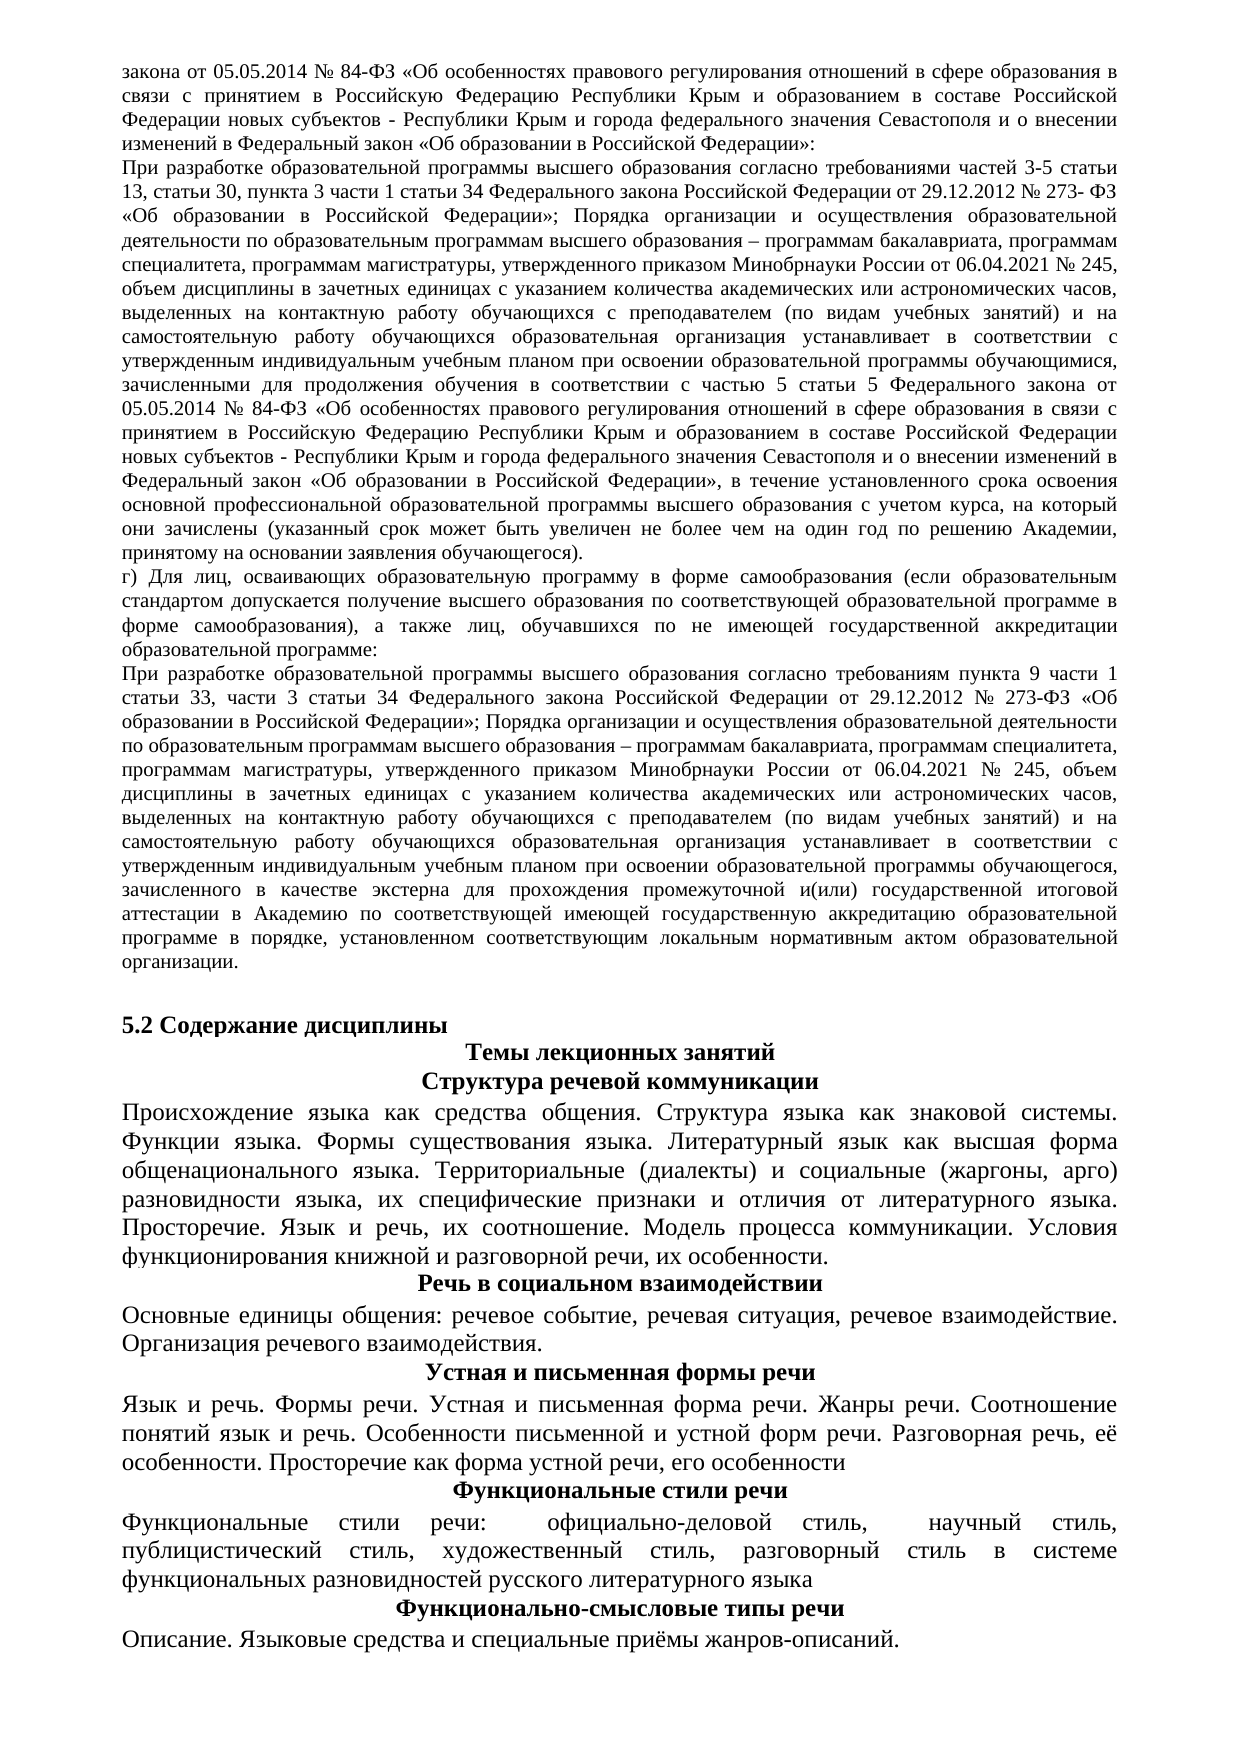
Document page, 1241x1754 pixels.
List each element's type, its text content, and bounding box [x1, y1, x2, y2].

table_cell Речь в социальном взаимодействии [118, 1268, 1122, 1300]
table_cell Темы лекционных занятий [118, 1037, 1122, 1066]
table_cell Происхождение языка как средства общения. Структура языка как знаковой системы. Функции языка. Формы существования языка. Литературный язык как высшая форма общенационального языка. Территориальные (диалекты) и социальные (жаргоны, арго) разновидности языка, их специфические признаки и отличия от литературного языка. Просторечие. Язык и речь, их соотношение. Модель процесса коммуникации. Условия функционирования книжной и разговорной речи, их особенности. [118, 1098, 1122, 1268]
table_cell 5.2 Содержание дисциплины [118, 976, 1122, 1037]
table_cell Структура речевой коммуникации [118, 1066, 1122, 1097]
table_cell Описание. Языковые средства и специальные приёмы жанров-описаний. [118, 1625, 1122, 1662]
table_cell Функциональные стили речи [118, 1475, 1122, 1507]
table_cell Устная и письменная формы речи [118, 1358, 1122, 1389]
table_cell Основные единицы общения: речевое событие, речевая ситуация, речевое взаимодействие. Организация речевого взаимодействия. [118, 1300, 1122, 1357]
table_cell Функциональные стили речи: официально-деловой стиль, научный стиль, публицистический стиль, художественный стиль, разговорный стиль в системе функциональных разновидностей русского литературного языка [118, 1507, 1122, 1593]
table_cell Язык и речь. Формы речи. Устная и письменная форма речи. Жанры речи. Соотношение понятий язык и речь. Особенности письменной и устной форм речи. Разговорная речь, её особенности. Просторечие как форма устной речи, его особенности [118, 1389, 1122, 1475]
table_cell Функционально-смысловые типы речи [118, 1593, 1122, 1624]
table_header закона от 05.05.2014 № 84-ФЗ «Об особенностях правового регулирования отношений в сфере образования в связи с принятием в Российскую Федерацию Республики Крым и образованием в составе Российской Федерации новых субъектов - Республики Крым и города федерального значения Севастополя и о внесении изменений в Федеральный закон «Об образовании в Российской Федерации»: При разработке образовательной программы высшего образования согласно требованиями частей 3-5 статьи 13, статьи 30, пункта 3 части 1 статьи 34 Федерального закона Российской Федерации от 29.12.2012 № 273- ФЗ «Об образовании в Российской Федерации»; Порядка организации и осуществления образовательной деятельности по образовательным программам высшего образования – программам бакалавриата, программам специалитета, программам магистратуры, утвержденного приказом Минобрнауки России от 06.04.2021 № 245, объем дисциплины в зачетных единицах с указанием количества академических или астрономических часов, выделенных на контактную работу обучающихся с преподавателем (по видам учебных занятий) и на самостоятельную работу обучающихся образовательная организация устанавливает в соответствии с утвержденным индивидуальным учебным планом при освоении образовательной программы обучающимися, зачисленными для продолжения обучения в соответствии с частью 5 статьи 5 Федерального закона от 05.05.2014 № 84-ФЗ «Об особенностях правового регулирования отношений в сфере образования в связи с принятием в Российскую Федерацию Республики Крым и образованием в составе Российской Федерации новых субъектов - Республики Крым и города федерального значения Севастополя и о внесении изменений в Федеральный закон «Об образовании в Российской Федерации», в течение установленного срока освоения основной профессиональной образовательной программы высшего образования с учетом курса, на который они зачислены (указанный срок может быть увеличен не более чем на один год по решению Академии, принятому на основании заявления обучающегося). г) Для лиц, осваивающих образовательную программу в форме самообразования (если образовательным стандартом допускается получение высшего образования по соответствующей образовательной программе в форме самообразования), а также лиц, обучавшихся по не имеющей государственной аккредитации образовательной программе: При разработке образовательной программы высшего образования согласно требованиям пункта 9 части 1 статьи 33, части 3 статьи 34 Федерального закона Российской Федерации от 29.12.2012 № 273-ФЗ «Об образовании в Российской Федерации»; Порядка организации и осуществления образовательной деятельности по образовательным программам высшего образования – программам бакалавриата, программам специалитета, программам магистратуры, утвержденного приказом Минобрнауки России от 06.04.2021 № 245, объем дисциплины в зачетных единицах с указанием количества академических или астрономических часов, выделенных на контактную работу обучающихся с преподавателем (по видам учебных занятий) и на самостоятельную работу обучающихся образовательная организация устанавливает в соответствии с утвержденным индивидуальным учебным планом при освоении образовательной программы обучающегося, зачисленного в качестве экстерна для прохождения промежуточной и(или) государственной итоговой аттестации в Академию по соответствующей имеющей государственную аккредитацию образовательной программе в порядке, установленном соответствующим локальным нормативным актом образовательной организации. [118, 59, 1122, 976]
